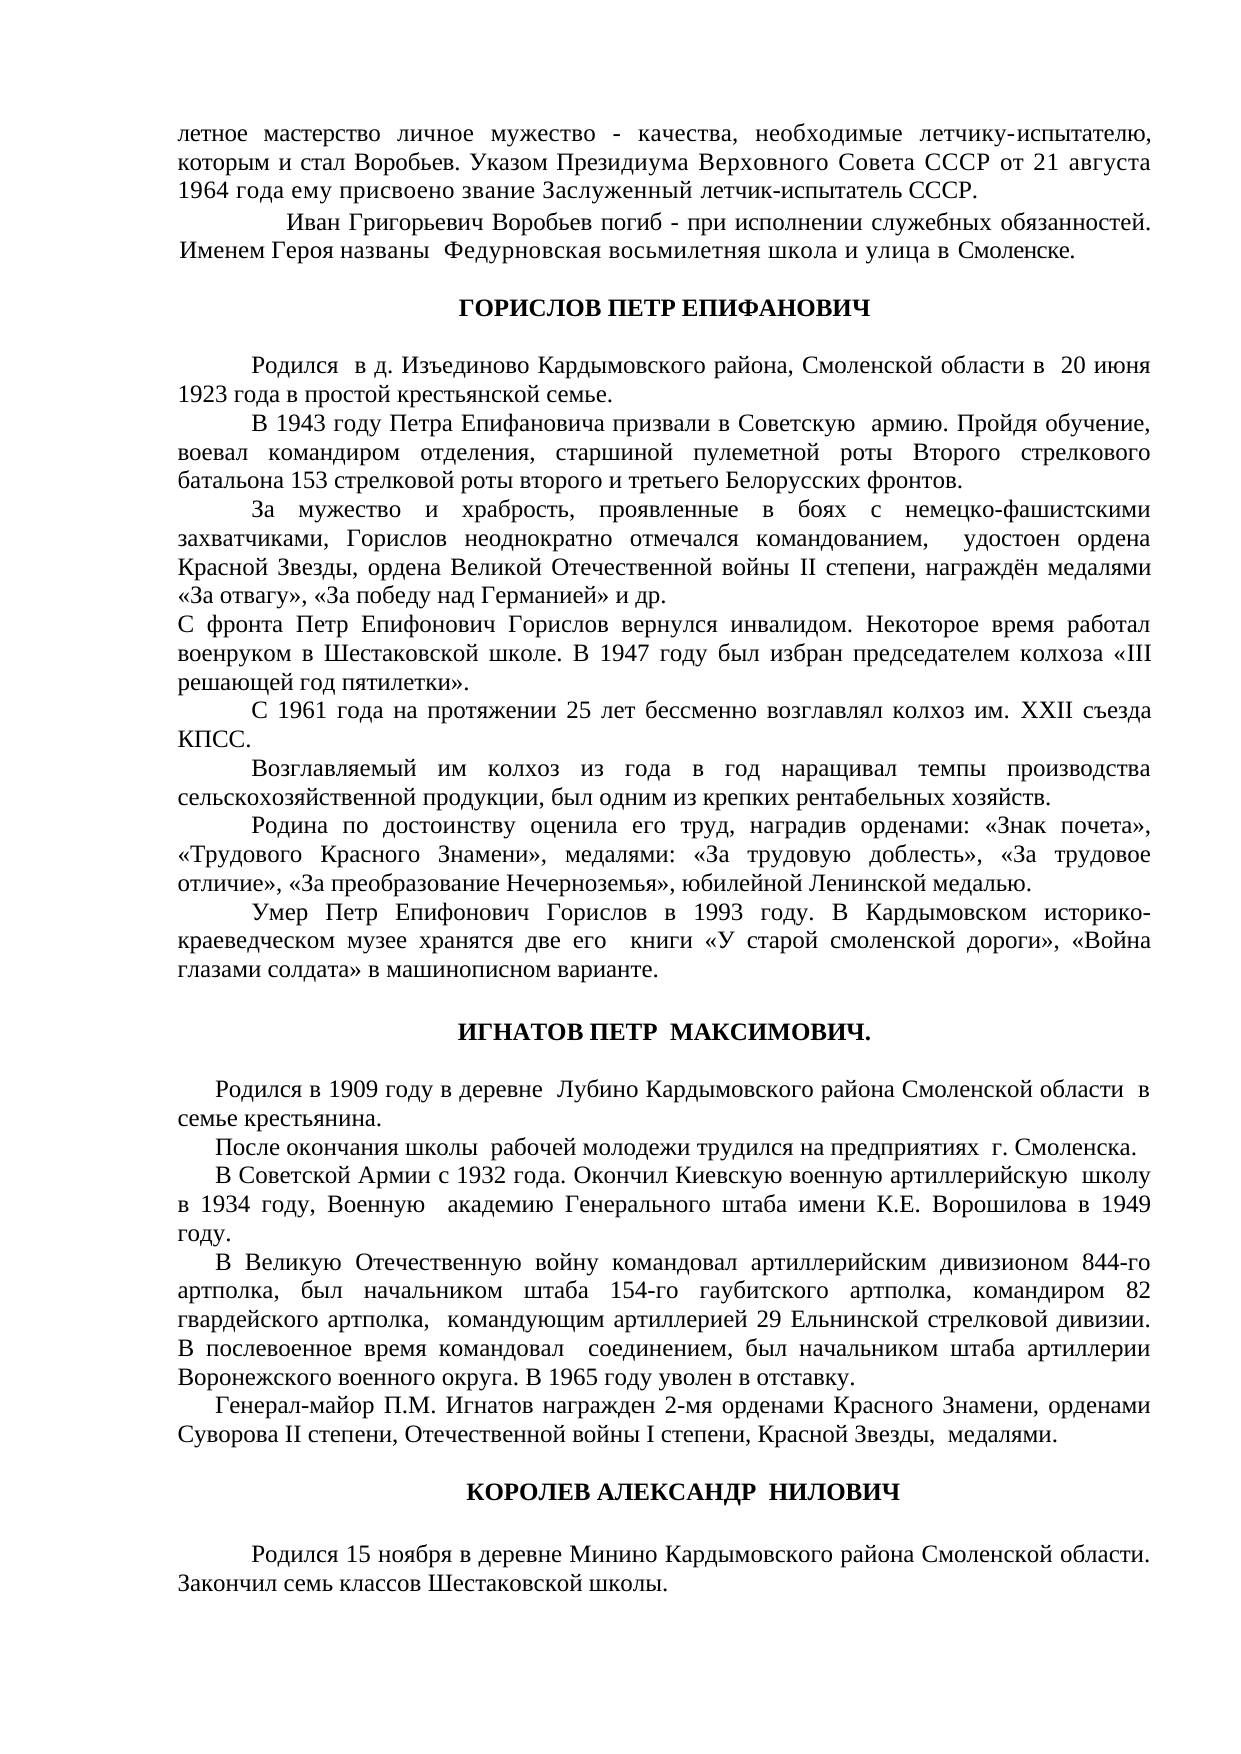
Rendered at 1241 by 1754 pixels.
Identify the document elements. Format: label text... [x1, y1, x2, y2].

text Родился 15 ноября в деревне Минино Кардымовского района Смоленской области. Закончил семь классов Шестаковской школы. [177, 1539, 1152, 1596]
text Умер Петр Епифонович Горислов в 1993 году. В Кардымовском историко-краеведческом музее хранятся две его книги «У старой смоленской дороги», «Война глазами солдата» в машинописном варианте. [177, 897, 1152, 983]
text Генерал-майор П.М. Игнатов награжден 2-мя орденами Красного Знамени, орденами Суворова ІІ степени, Отечественной войны І степени, Красной Звезды, медалями. [177, 1390, 1152, 1448]
text КОРОЛЕВ АЛЕКСАНДР НИЛОВИЧ [177, 1477, 1152, 1505]
text В Советской Армии с 1932 года. Окончил Киевскую военную артиллерийскую школу в 1934 году, Военную академию Генерального штаба имени К.Е. Ворошилова в 1949 году. [177, 1160, 1152, 1247]
text ИГНАТОВ ПЕТР МАКСИМОВИЧ. [177, 1017, 1152, 1045]
text В Великую Отечественную войну командовал артиллерийским дивизионом 844-го артполка, был начальником штаба 154-го гаубитского артполка, командиром 82 гвардейского артполка, командующим артиллерией 29 Ельнинской стрелковой дивизии. В послевоенное время командовал соединением, был начальником штаба артиллерии Воронежского военного округа. В 1965 году уволен в отставку. [177, 1247, 1152, 1390]
text Иван Григорьевич Воробьев погиб - при исполнении служебных обязанностей. Именем Героя названы Федурновская восьмилетняя школа и улица в Смоленске. [179, 207, 1152, 264]
text Родина по достоинству оценила его труд, наградив орденами: «Знак почета», «Трудового Красного Знамени», медалями: «За трудовую доблесть», «За трудовое отличие», «За преобразование Нечерноземья», юбилейной Ленинской медалью. [177, 811, 1152, 897]
text Родился в 1909 году в деревне Лубино Кардымовского района Смоленской области в семье крестьянина. [177, 1074, 1152, 1132]
text С 1961 года на протяжении 25 лет бессменно возглавлял колхоз им. XXII съезда КПСС. [177, 696, 1152, 753]
text Родился в д. Изъединово Кардымовского района, Смоленской области в 20 июня 1923 года в простой крестьянской семье. [177, 351, 1152, 408]
text С фронта Петр Епифонович Горислов вернулся инвалидом. Некоторое время работал военруком в Шестаковской школе. В 1947 году был избран председателем колхоза «III решающей год пятилетки». [177, 609, 1152, 696]
text ГОРИСЛОВ ПЕТР ЕПИФАНОВИЧ [177, 293, 1152, 322]
text Возглавляемый им колхоз из года в год наращивал темпы производства сельскохозяйственной продукции, был одним из крепких рентабельных хозяйств. [177, 753, 1152, 811]
text В 1943 году Петра Епифановича призвали в Советскую армию. Пройдя обучение, воевал командиром отделения, старшиной пулеметной роты Второго стрелкового батальона 153 стрелковой роты второго и третьего Белорусских фронтов. [177, 408, 1152, 494]
text После окончания школы рабочей молодежи трудился на предприятиях г. Смоленска. [177, 1132, 1152, 1160]
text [177, 118, 1152, 204]
text За мужество и храбрость, проявленные в боях с немецко-фашистскими захватчиками, Горислов неоднократно отмечался командованием, удостоен ордена Красной Звезды, ордена Великой Отечественной войны II степени, награждён медалями «За отвагу», «За победу над Германией» и др. [177, 494, 1152, 609]
